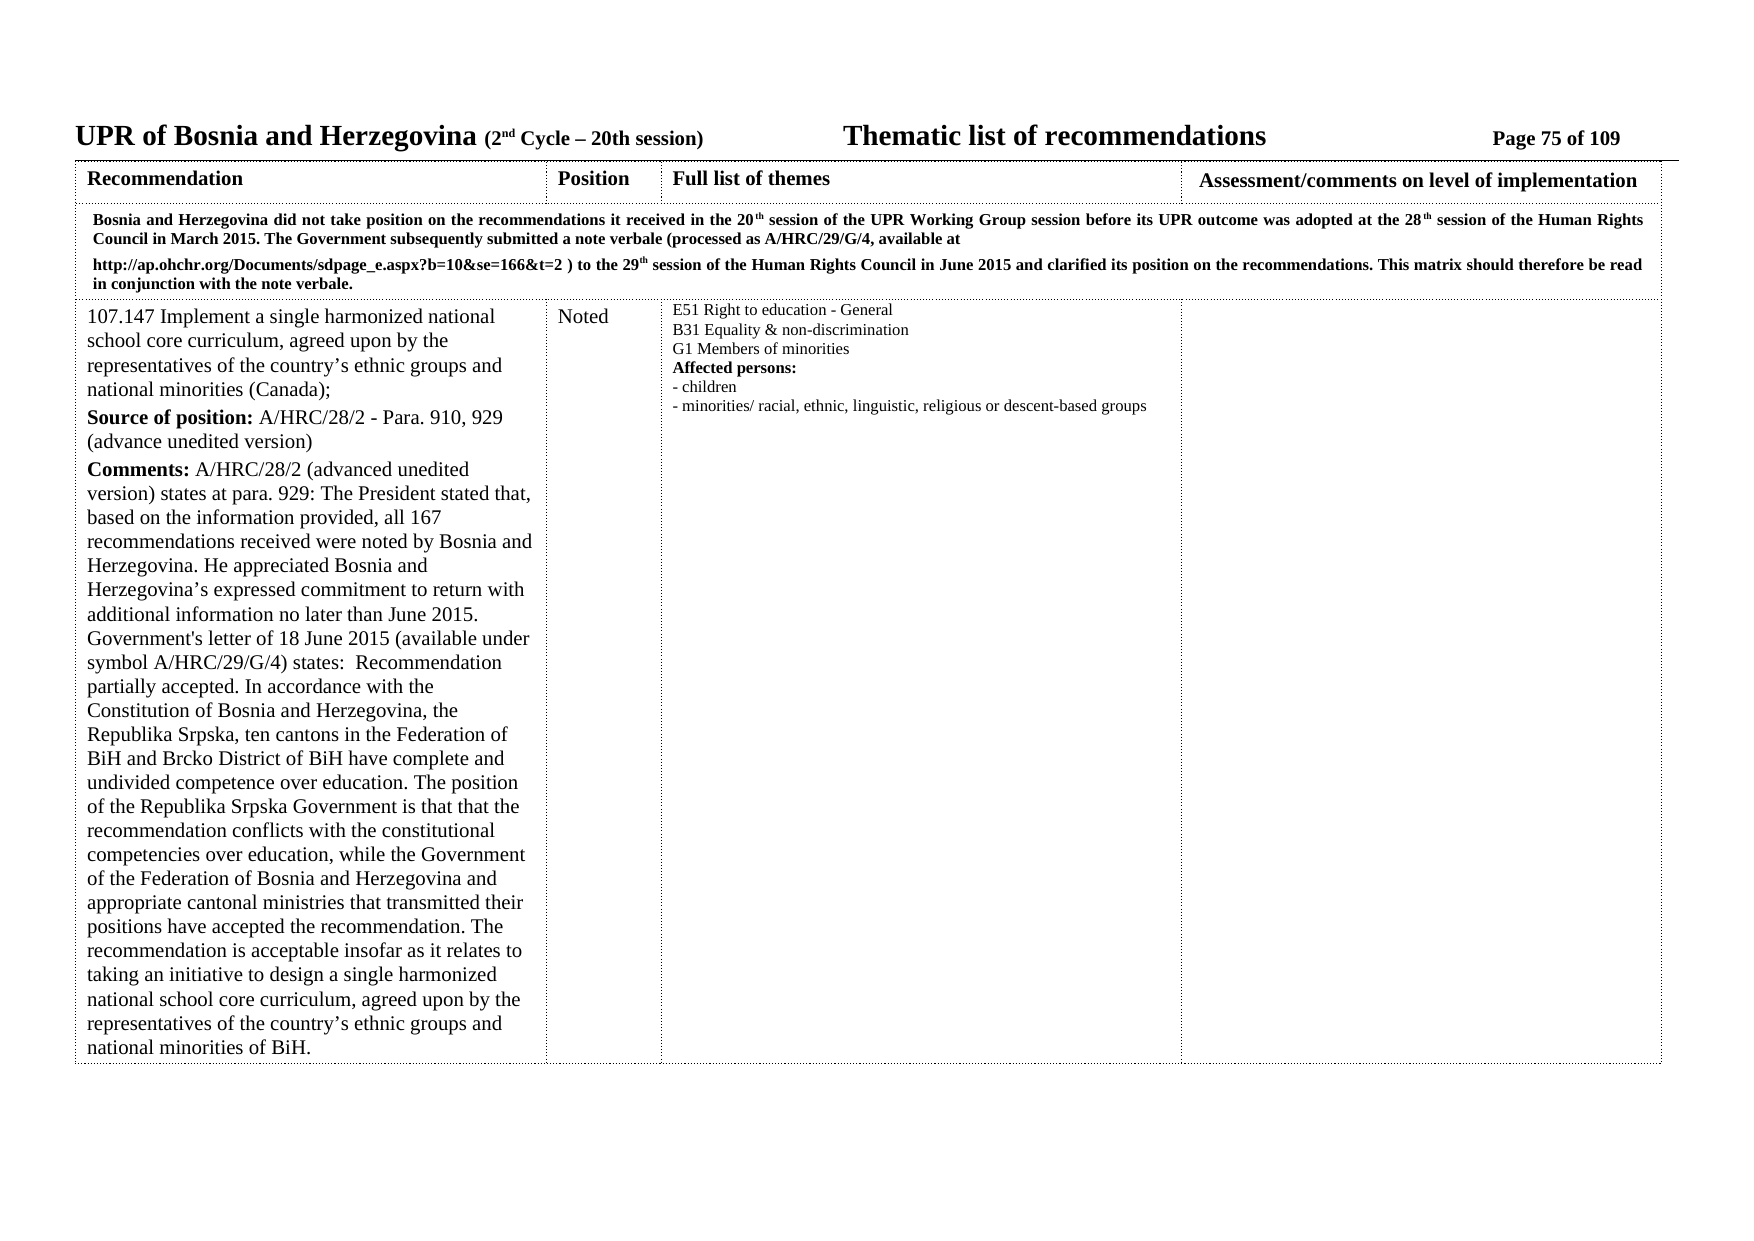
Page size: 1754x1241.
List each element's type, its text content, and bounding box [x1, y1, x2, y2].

table_cell E51 Right to education - General B31 Equality & non-discrimination G1 Members of minorities Affected persons: - children - minorities/ racial, ethnic, linguistic, religious or descent-based groups [661, 299, 1182, 1063]
table_cell 107.147 Implement a single harmonized national school core curriculum, agreed upon by the representatives of the country’s ethnic groups and national minorities (Canada); Source of position: A/HRC/28/2 - Para. 910, 929 (advance unedited version) Comments: A/HRC/28/2 (advanced unedited version) states at para. 929: The President stated that, based on the information provided, all 167 recommendations received were noted by Bosnia and Herzegovina. He appreciated Bosnia and Herzegovina’s expressed commitment to return with additional information no later than June 2015. Government's letter of 18 June 2015 (available under symbol A/HRC/29/G/4) states: Recommendation partially accepted. In accordance with the Constitution of Bosnia and Herzegovina, the Republika Srpska, ten cantons in the Federation of BiH and Brcko District of BiH have complete and undivided competence over education. The position of the Republika Srpska Government is that that the recommendation conflicts with the constitutional competencies over education, while the Government of the Federation of Bosnia and Herzegovina and appropriate cantonal ministries that transmitted their positions have accepted the recommendation. The recommendation is acceptable insofar as it relates to taking an initiative to design a single harmonized national school core curriculum, agreed upon by the representatives of the country’s ethnic groups and national minorities of BiH. [76, 299, 546, 1063]
table_header Recommendation [76, 161, 546, 203]
table_cell Bosnia and Herzegovina did not take position on the recommendations it received in the 20th session of the UPR Working Group session before its UPR outcome was adopted at the 28th session of the Human Rights Council in March 2015. The Government subsequently submitted a note verbale (processed as A/HRC/29/G/4, available at http://ap.ohchr.org/Documents/sdpage_e.aspx?b=10&se=166&t=2 ) to the 29th session of the Human Rights Council in June 2015 and clarified its position on the recommendations. This matrix should therefore be read in conjunction with the note verbale. [76, 203, 1661, 299]
table_cell Noted [546, 299, 661, 1063]
table_header Assessment/comments on level of implementation [1182, 161, 1661, 203]
table_cell [1182, 299, 1661, 1063]
table_header Position [546, 161, 661, 203]
table_header Full list of themes [661, 161, 1182, 203]
